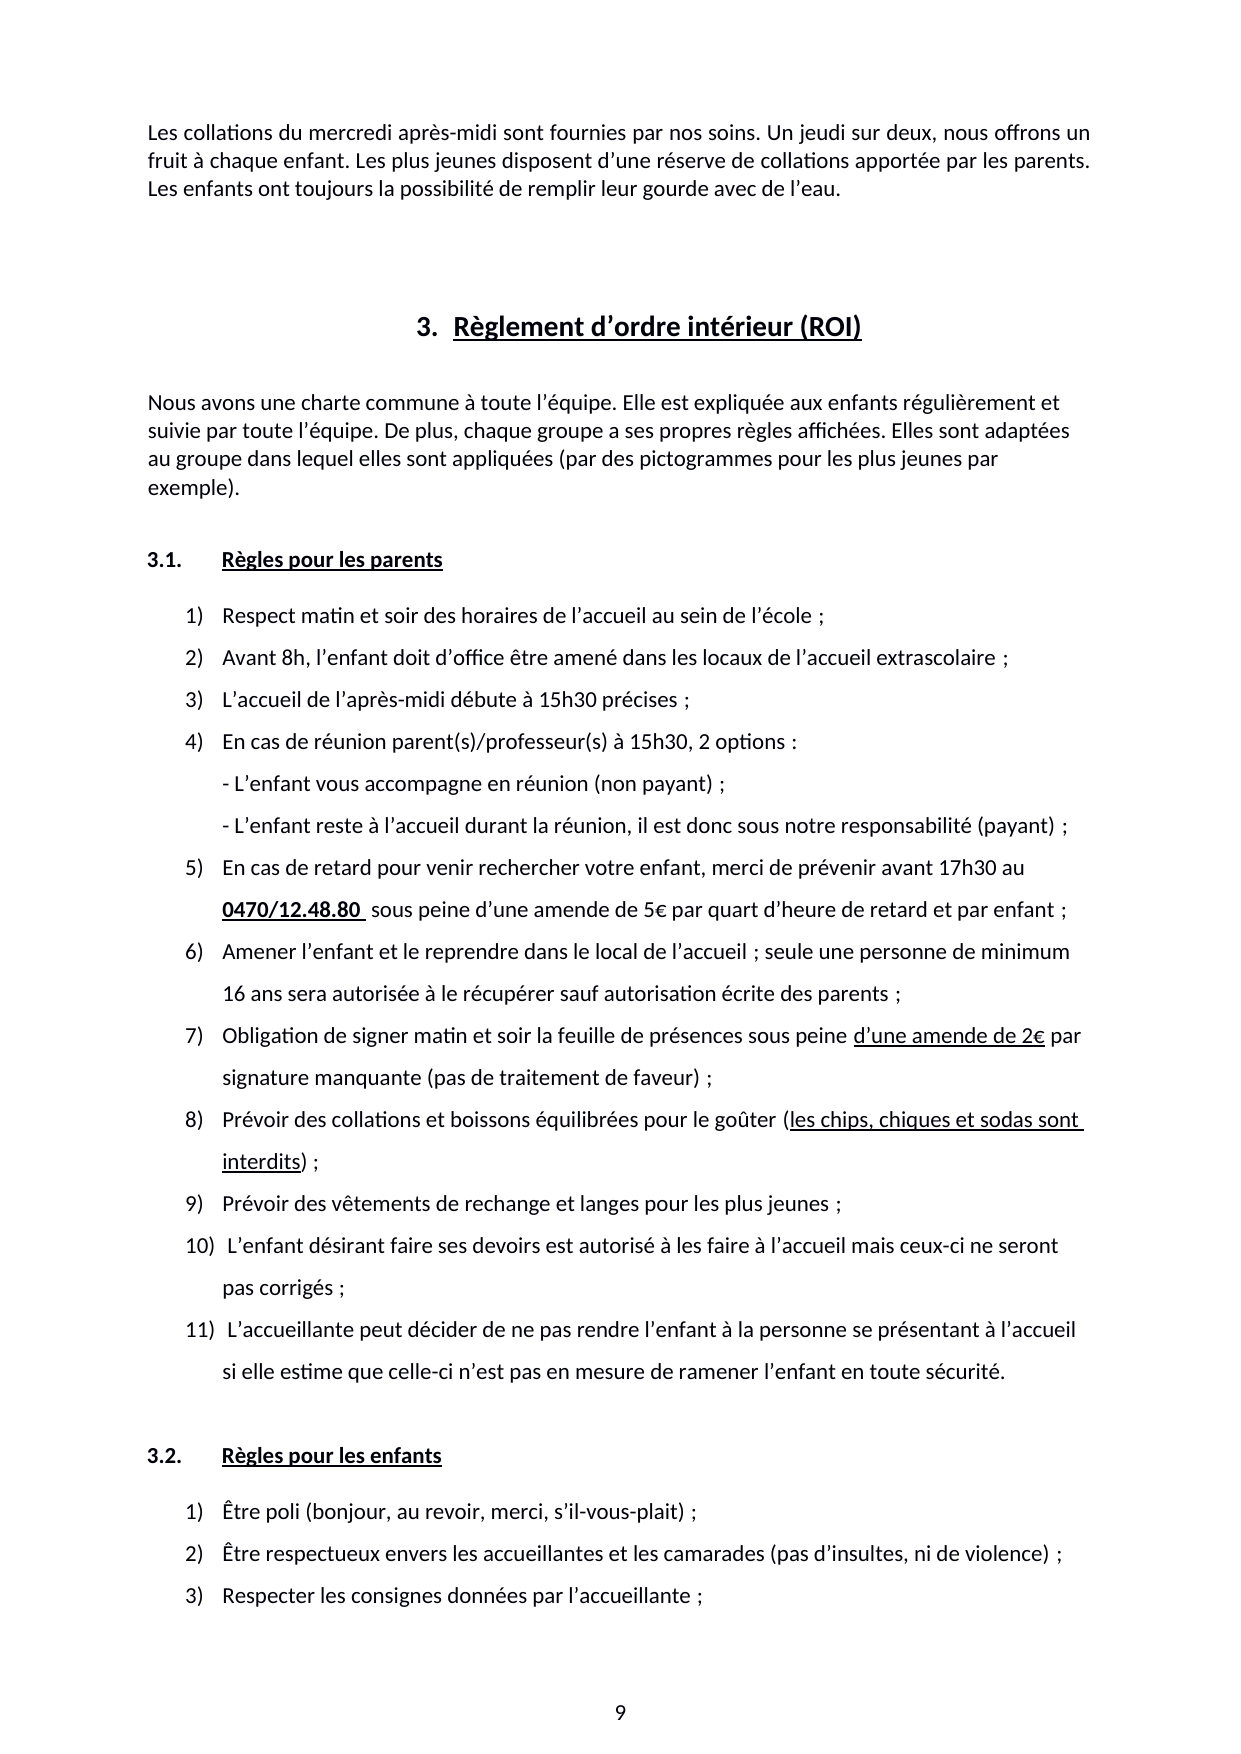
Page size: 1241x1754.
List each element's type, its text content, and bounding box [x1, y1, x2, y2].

text Nous avons une charte commune à toute l’équipe. Elle est expliquée aux enfants régulièrement et suivie par toute l’équipe. De plus, chaque groupe a ses propres règles affichées. Elles sont adaptées au groupe dans lequel elles sont appliquées (par des pictogrammes pour les plus jeunes par exemple). [148, 361, 1092, 529]
list En cas de réunion parent(s)/professeur(s) à 15h30, 2 options : - L’enfant vous accompagne en réunion (non payant) ; - L’enfant reste à l’accueil durant la réunion, il est donc sous notre responsabilité (payant) ; [185, 727, 1092, 839]
text Les collations du mercredi après-midi sont fournies par nos soins. Un jeudi sur deux, nous offrons un fruit à chaque enfant. Les plus jeunes disposent d’une réserve de collations apportée par les parents. Les enfants ont toujours la possibilité de remplir leur gourde avec de l’eau. [148, 118, 1092, 202]
list Amener l’enfant et le reprendre dans le local de l’accueil ; seule une personne de minimum 16 ans sera autorisée à le récupérer sauf autorisation écrite des parents ; [185, 937, 1092, 1007]
list Respecter les consignes données par l’accueillante ; [185, 1581, 1092, 1609]
list L’accueil de l’après-midi débute à 15h30 précises ; [185, 685, 1092, 713]
list L’enfant désirant faire ses devoirs est autorisé à les faire à l’accueil mais ceux-ci ne seront pas corrigés ; [185, 1231, 1092, 1301]
list Règlement d’ordre intérieur (ROI) [185, 308, 1092, 344]
list Obligation de signer matin et soir la feuille de présences sous peine d’une amende de 2€ par signature manquante (pas de traitement de faveur) ; [185, 1021, 1092, 1091]
list Règles pour les enfants [147, 1441, 1092, 1469]
list L’accueillante peut décider de ne pas rendre l’enfant à la personne se présentant à l’accueil si elle estime que celle-ci n’est pas en mesure de ramener l’enfant en toute sécurité. [185, 1315, 1092, 1427]
list Règles pour les parents [147, 545, 1092, 573]
list Être poli (bonjour, au revoir, merci, s’il-vous-plait) ; [185, 1497, 1092, 1525]
list Respect matin et soir des horaires de l’accueil au sein de l’école ; [185, 601, 1092, 629]
list Être respectueux envers les accueillantes et les camarades (pas d’insultes, ni de violence) ; [185, 1539, 1092, 1567]
list Prévoir des vêtements de rechange et langes pour les plus jeunes ; [185, 1189, 1092, 1217]
list En cas de retard pour venir rechercher votre enfant, merci de prévenir avant 17h30 au 0470/12.48.80 sous peine d’une amende de 5€ par quart d’heure de retard et par enfant ; [185, 853, 1092, 923]
list Prévoir des collations et boissons équilibrées pour le goûter (les chips, chiques et sodas sont interdits) ; [185, 1105, 1092, 1175]
list Avant 8h, l’enfant doit d’office être amené dans les locaux de l’accueil extrascolaire ; [185, 643, 1092, 671]
